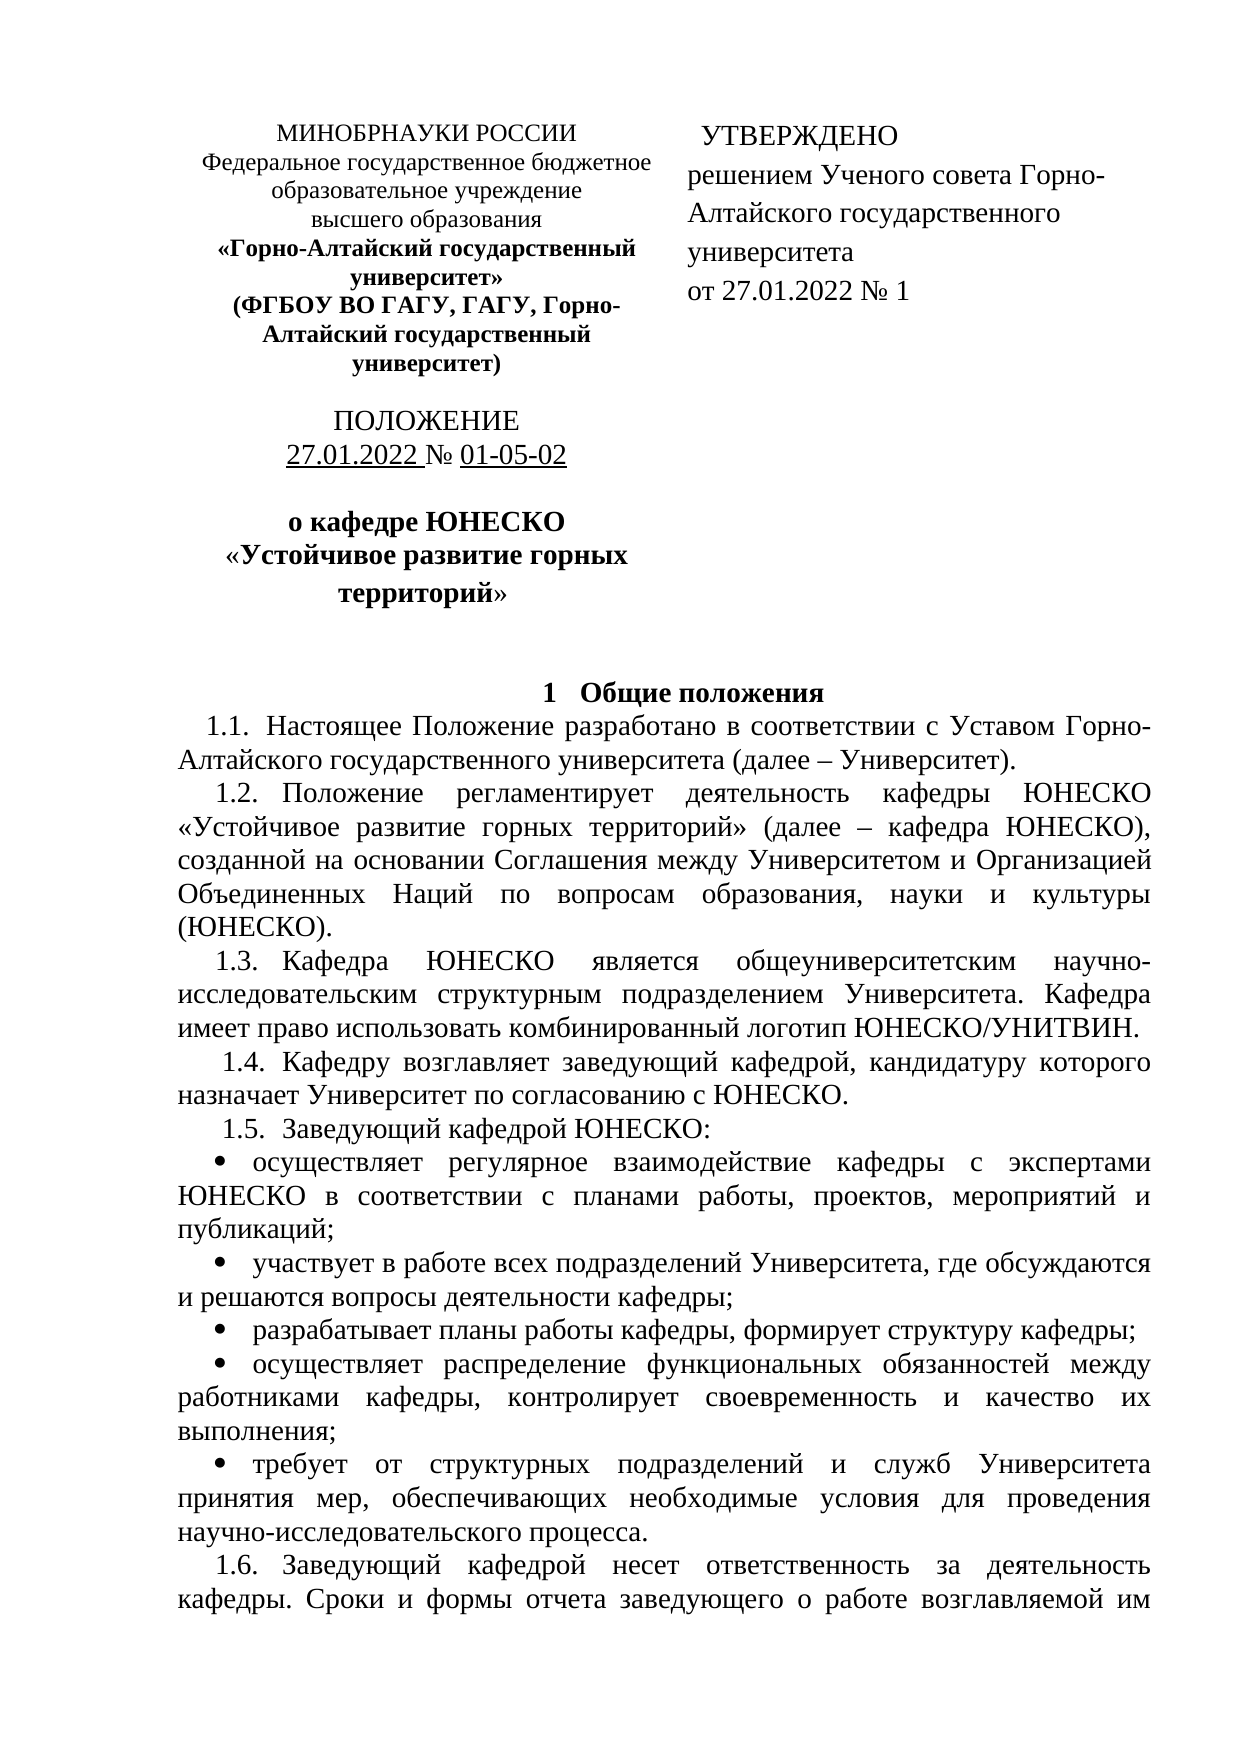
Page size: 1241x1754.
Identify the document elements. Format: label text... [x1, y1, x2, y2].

list осуществляет регулярное взаимодействие кафедры с экспертами ЮНЕСКО в соответствии с планами работы, проектов, мероприятий и публикаций; [177, 1144, 1152, 1245]
list Положение регламентирует деятельность кафедры ЮНЕСКО «Устойчивое развитие горных территорий» (далее – кафедра ЮНЕСКО), созданной на основании Соглашения между Университетом и Организацией Объединенных Наций по вопросам образования, науки и культуры (ЮНЕСКО). [177, 775, 1152, 876]
list разрабатывает планы работы кафедры, формирует структуру кафедры; [177, 1312, 1152, 1346]
list Общие положения [215, 675, 1152, 708]
list требует от структурных подразделений и служб Университета принятия мер, обеспечивающих необходимые условия для проведения научно-исследовательского процесса. [177, 1447, 1152, 1547]
table_header МИНОБРНАУКИ РОССИИ Федеральное государственное бюджетное образовательное учреждение высшего образования «Горно-Алтайский государственный университет» (ФГБОУ ВО ГАГУ, ГАГУ, Горно-Алтайский государственный университет) ПОЛОЖЕНИЕ 27.01.2022 № 01-05-02. о кафедре ЮНЕСКО «Устойчивое развитие горных территорий» [177, 118, 676, 639]
list Кафедру возглавляет заведующий кафедрой, кандидатуру которого назначает Университет по согласованию с ЮНЕСКО. [177, 1044, 1152, 1111]
list участвует в работе всех подразделений Университета, где обсуждаются и решаются вопросы деятельности кафедры; [177, 1245, 1152, 1312]
list Положение регламентирует деятельность кафедры ЮНЕСКО «Устойчивое развитие горных территорий» (далее – кафедра ЮНЕСКО), созданной на основании Соглашения между Университетом и Организацией Объединенных Наций по вопросам образования, науки и культуры (ЮНЕСКО). [177, 909, 1152, 943]
list Настоящее Положение разработано в соответствии с Уставом Горно-Алтайского государственного университета (далее – Университет). [177, 708, 1152, 775]
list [177, 1547, 1152, 1614]
list Заведующий кафедрой ЮНЕСКО: [222, 1111, 1152, 1144]
list Кафедра ЮНЕСКО является общеуниверситетским научно-исследовательским структурным подразделением Университета. Кафедра имеет право использовать комбинированный логотип ЮНЕСКО/УНИТВИН. [177, 943, 1152, 1044]
table_header УТВЕРЖДЕНО решением Ученого совета Горно-Алтайского государственного университета от 27.01.2022 № 1 [676, 118, 1167, 639]
list осуществляет распределение функциональных обязанностей между работниками кафедры, контролирует своевременность и качество их выполнения; [177, 1346, 1152, 1447]
